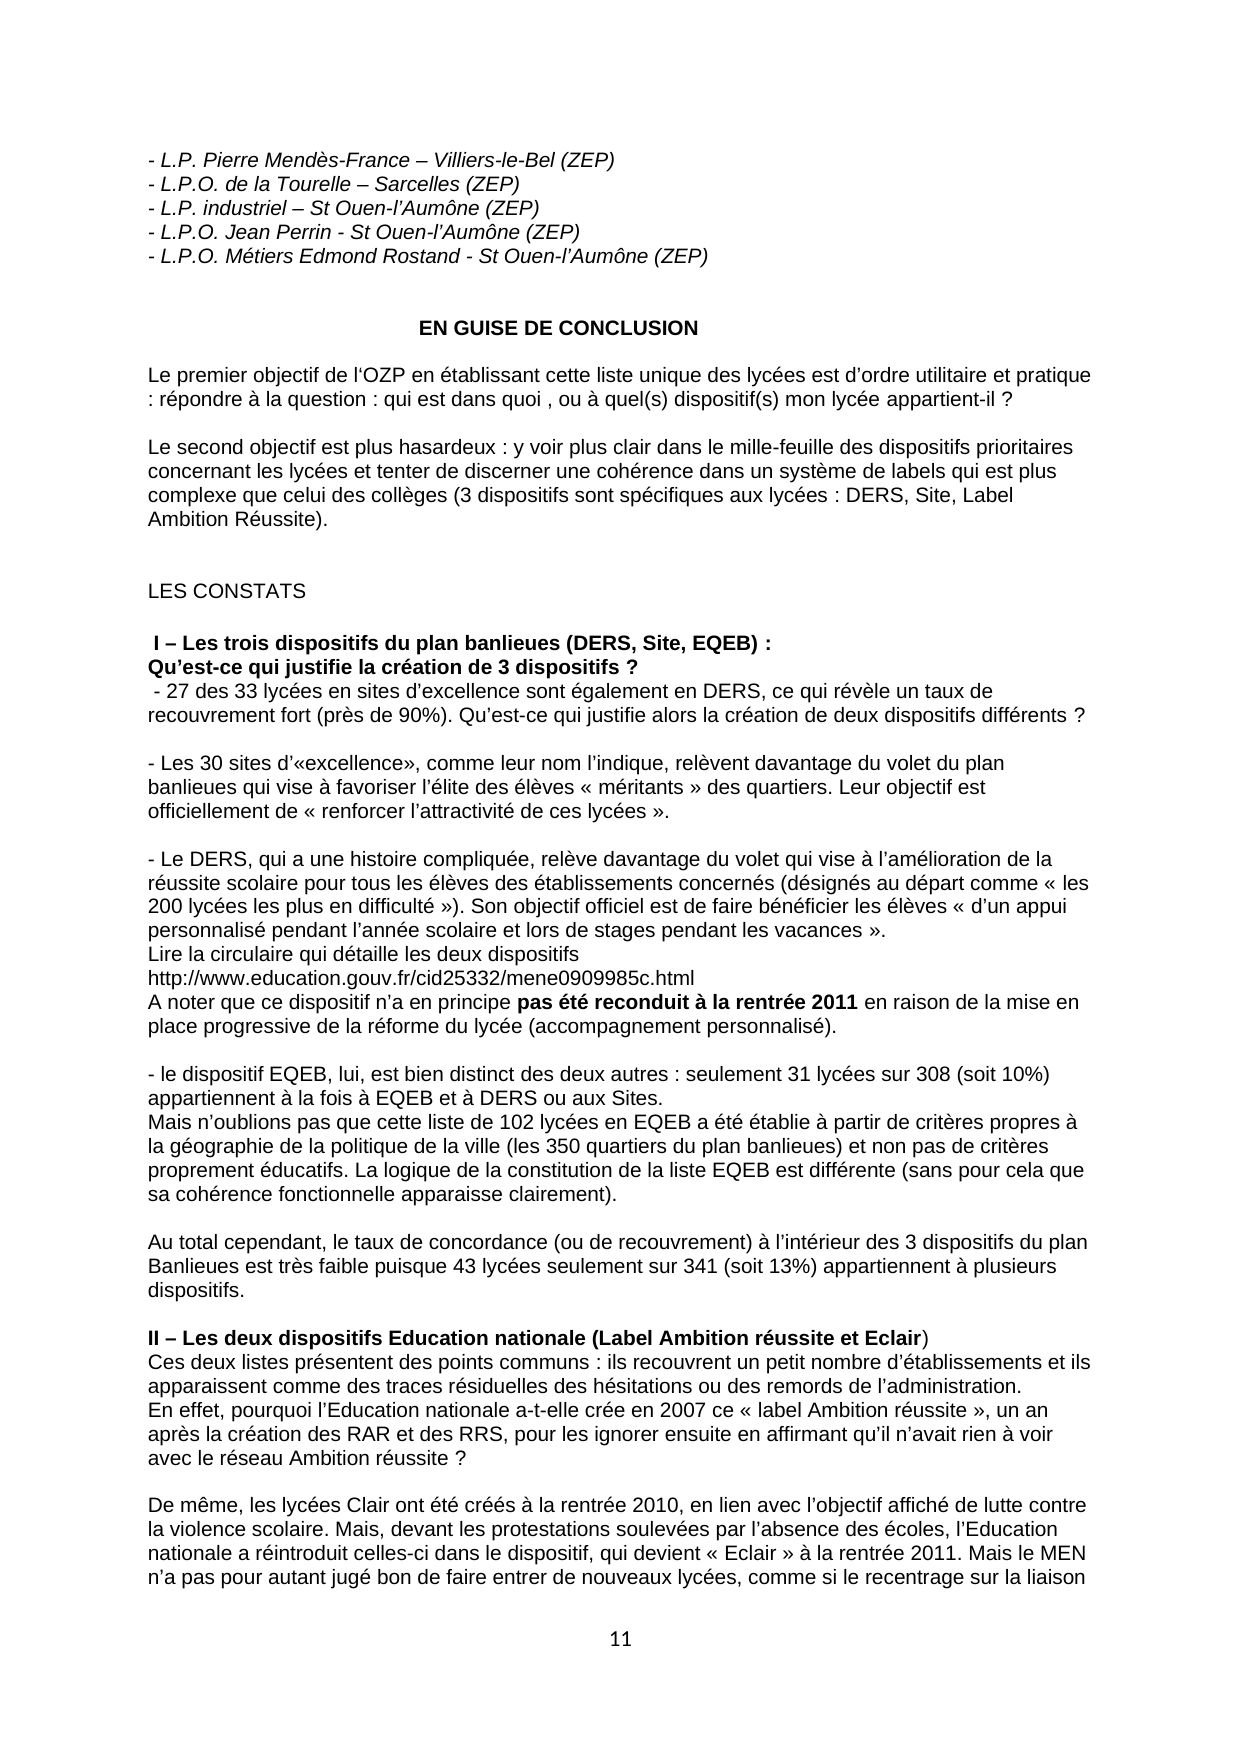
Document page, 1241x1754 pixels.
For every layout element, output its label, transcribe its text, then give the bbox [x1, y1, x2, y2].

text Le second objectif est plus hasardeux : y voir plus clair dans le mille-feuille des dispositifs prioritaires concernant les lycées et tenter de discerner une cohérence dans un système de labels qui est plus complexe que celui des collèges (3 dispositifs sont spécifiques aux lycées : DERS, Site, Label Ambition Réussite). [148, 435, 1093, 531]
text Lire la circulaire qui détaille les deux dispositifs http://www.education.gouv.fr/cid25332/mene0909985c.html [148, 942, 1093, 990]
text Ces deux listes présentent des points communs : ils recouvrent un petit nombre d’établissements et ils apparaissent comme des traces résiduelles des hésitations ou des remords de l’administration. [148, 1349, 1093, 1397]
text II – Les deux dispositifs Education nationale (Label Ambition réussite et Eclair) [148, 1326, 1093, 1349]
text - L.P.O. Jean Perrin - St Ouen-l’Aumône (ZEP) [148, 219, 1093, 243]
text Au total cependant, le taux de concordance (ou de recouvrement) à l’intérieur des 3 dispositifs du plan Banlieues est très faible puisque 43 lycées seulement sur 341 (soit 13%) appartiennent à plusieurs dispositifs. [148, 1230, 1093, 1302]
text Le premier objectif de l‘OZP en établissant cette liste unique des lycées est d’ordre utilitaire et pratique : répondre à la question : qui est dans quoi , ou à quel(s) dispositif(s) mon lycée appartient-il ? [148, 363, 1093, 411]
text - L.P. Pierre Mendès-France – Villiers-le-Bel (ZEP) [148, 148, 1093, 172]
text EN GUISE DE CONCLUSION [148, 315, 1093, 339]
text Qu’est-ce qui justifie la création de 3 dispositifs ? [148, 655, 1093, 679]
text - L.P.O. Métiers Edmond Rostand - St Ouen-l’Aumône (ZEP) [148, 243, 1093, 267]
text LES CONSTATS [148, 579, 1093, 603]
text - Le DERS, qui a une histoire compliquée, relève davantage du volet qui vise à l’amélioration de la réussite scolaire pour tous les élèves des établissements concernés (désignés au départ comme « les 200 lycées les plus en difficulté »). Son objectif officiel est de faire bénéficier les élèves « d’un appui personnalisé pendant l’année scolaire et lors de stages pendant les vacances ». [148, 846, 1093, 942]
text - 27 des 33 lycées en sites d’excellence sont également en DERS, ce qui révèle un taux de recouvrement fort (près de 90%). Qu’est-ce qui justifie alors la création de deux dispositifs différents ? [148, 679, 1093, 727]
text Mais n’oublions pas que cette liste de 102 lycées en EQEB a été établie à partir de critères propres à la géographie de la politique de la ville (les 350 quartiers du plan banlieues) et non pas de critères proprement éducatifs. La logique de la constitution de la liste EQEB est différente (sans pour cela que sa cohérence fonctionnelle apparaisse clairement). [148, 1110, 1093, 1206]
text - L.P. industriel – St Ouen-l’Aumône (ZEP) [148, 196, 1093, 219]
text - L.P.O. de la Tourelle – Sarcelles (ZEP) [148, 172, 1093, 196]
text - Les 30 sites d’«excellence», comme leur nom l’indique, relèvent davantage du volet du plan banlieues qui vise à favoriser l’élite des élèves « méritants » des quartiers. Leur objectif est officiellement de « renforcer l’attractivité de ces lycées ». [148, 751, 1093, 822]
text I – Les trois dispositifs du plan banlieues (DERS, Site, EQEB) : [148, 631, 1093, 655]
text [148, 1493, 1093, 1589]
text A noter que ce dispositif n’a en principe pas été reconduit à la rentrée 2011 en raison de la mise en place progressive de la réforme du lycée (accompagnement personnalisé). [148, 990, 1093, 1038]
text - le dispositif EQEB, lui, est bien distinct des deux autres : seulement 31 lycées sur 308 (soit 10%) appartiennent à la fois à EQEB et à DERS ou aux Sites. [148, 1062, 1093, 1110]
text En effet, pourquoi l’Education nationale a-t-elle crée en 2007 ce « label Ambition réussite », un an après la création des RAR et des RRS, pour les ignorer ensuite en affirmant qu’il n’avait rien à voir avec le réseau Ambition réussite ? [148, 1397, 1093, 1469]
